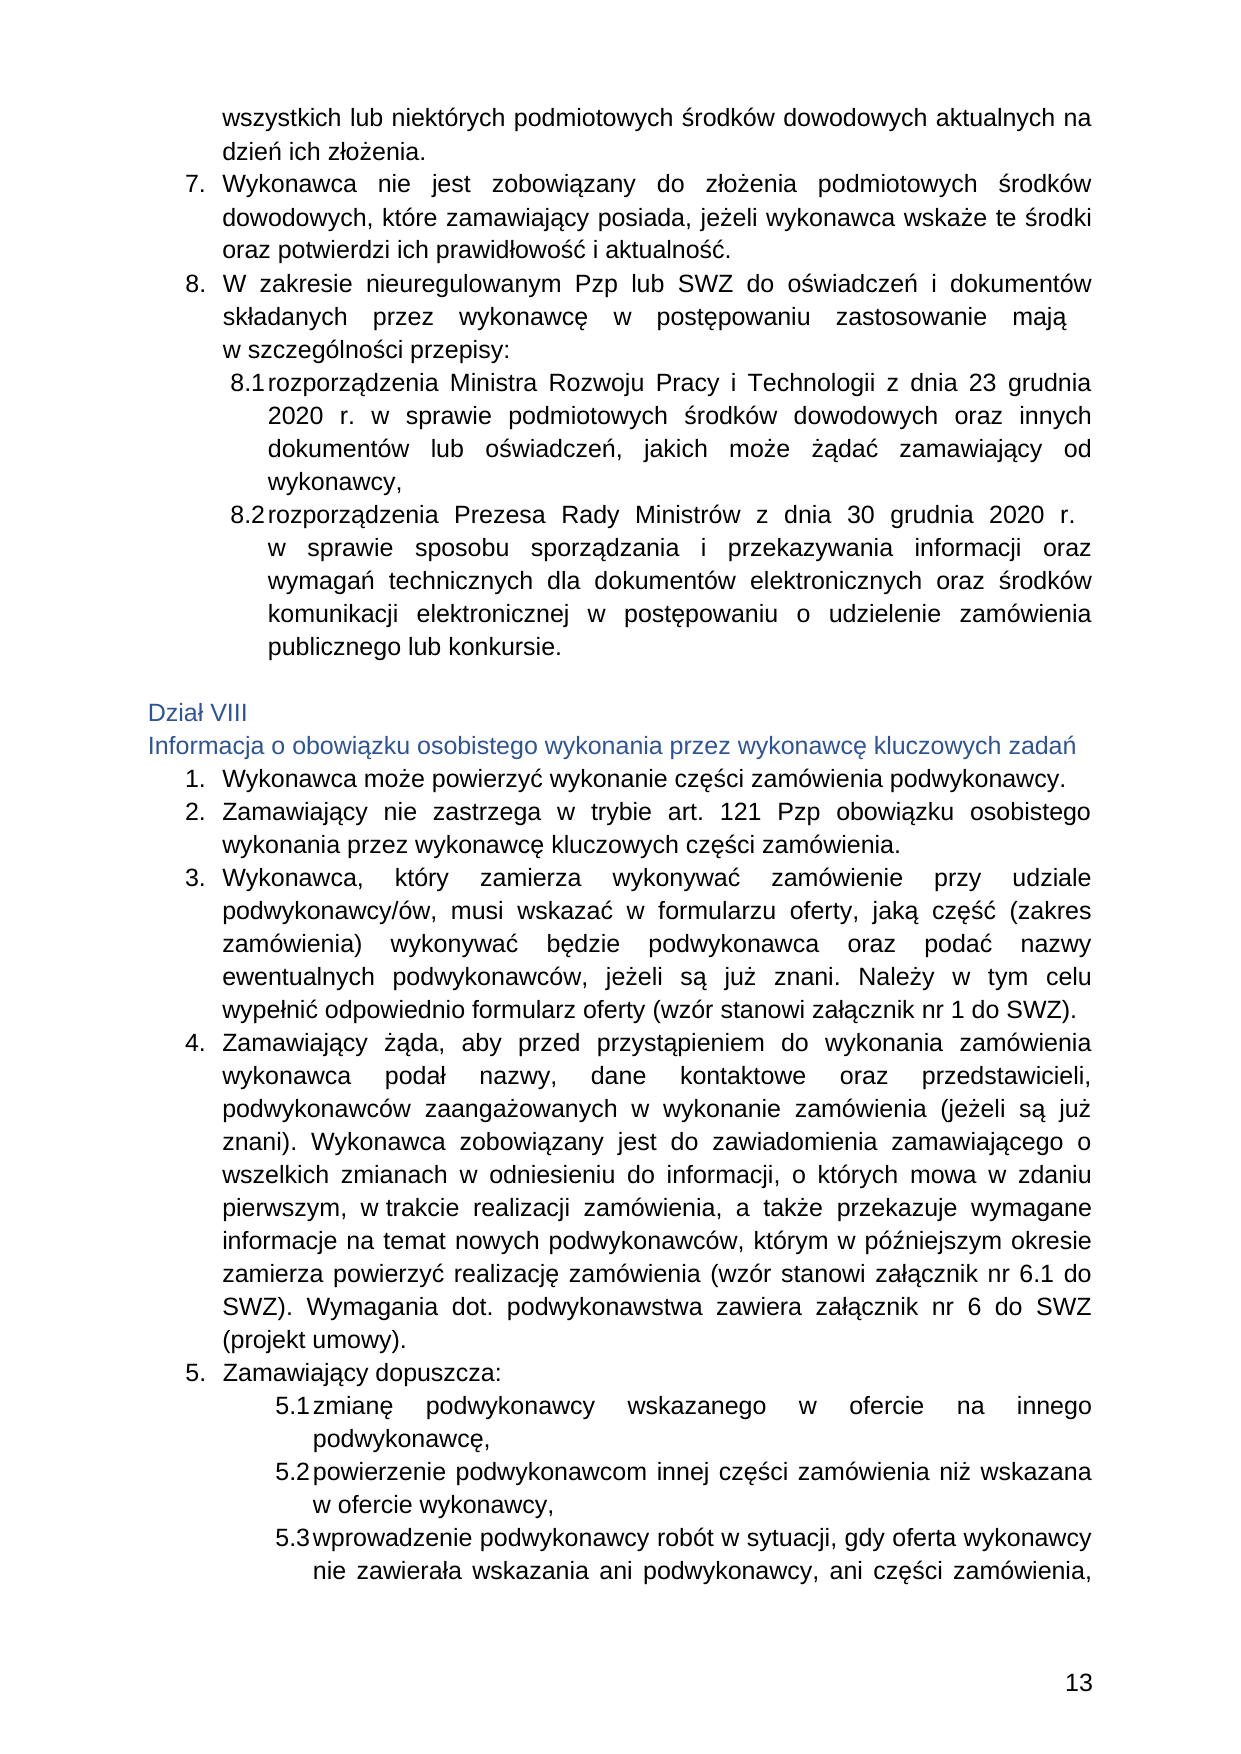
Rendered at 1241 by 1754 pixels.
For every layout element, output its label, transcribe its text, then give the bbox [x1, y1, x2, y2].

subtitle Informacja o obowiązku osobistego wykonania przez wykonawcę kluczowych zadań [148, 731, 1093, 759]
list Zamawiający nie zastrzega w trybie art. 121 Pzp obowiązku osobistego wykonania przez wykonawcę kluczowych części zamówienia. [185, 797, 1093, 859]
list Wykonawca może powierzyć wykonanie części zamówienia podwykonawcy. [185, 764, 1093, 793]
list Wykonawca, który zamierza wykonywać zamówienie przy udziale podwykonawcy/ów, musi wskazać w formularzu oferty, jaką część (zakres zamówienia) wykonywać będzie podwykonawca oraz podać nazwy ewentualnych podwykonawców, jeżeli są już znani. Należy w tym celu wypełnić odpowiednio formularz oferty (wzór stanowi załącznik nr 1 do SWZ). [185, 863, 1093, 1024]
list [185, 103, 1093, 165]
list rozporządzenia Prezesa Rady Ministrów z dnia 30 grudnia 2020 r. w sprawie sposobu sporządzania i przekazywania informacji oraz wymagań technicznych dla dokumentów elektronicznych oraz środków komunikacji elektronicznej w postępowaniu o udzielenie zamówienia publicznego lub konkursie. [230, 500, 1093, 661]
list Zamawiający dopuszcza: [185, 1358, 1093, 1387]
list powierzenie podwykonawcom innej części zamówienia niż wskazana w ofercie wykonawcy, [275, 1457, 1093, 1519]
subtitle Dział VIII [148, 698, 1093, 727]
list W zakresie nieuregulowanym Pzp lub SWZ do oświadczeń i dokumentów składanych przez wykonawcę w postępowaniu zastosowanie mają w szczególności przepisy: [185, 268, 1093, 363]
list Wykonawca nie jest zobowiązany do złożenia podmiotowych środków dowodowych, które zamawiający posiada, jeżeli wykonawca wskaże te środki oraz potwierdzi ich prawidłowość i aktualność. [185, 169, 1093, 264]
list Zamawiający żąda, aby przed przystąpieniem do wykonania zamówienia wykonawca podał nazwy, dane kontaktowe oraz przedstawicieli, podwykonawców zaangażowanych w wykonanie zamówienia (jeżeli są już znani). Wykonawca zobowiązany jest do zawiadomienia zamawiającego o wszelkich zmianach w odniesieniu do informacji, o których mowa w zdaniu pierwszym, w trakcie realizacji zamówienia, a także przekazuje wymagane informacje na temat nowych podwykonawców, którym w późniejszym okresie zamierza powierzyć realizację zamówienia (wzór stanowi załącznik nr 6.1 do SWZ). Wymagania dot. podwykonawstwa zawiera załącznik nr 6 do SWZ (projekt umowy). [185, 1028, 1093, 1354]
list zmianę podwykonawcy wskazanego w ofercie na innego podwykonawcę, [275, 1391, 1093, 1453]
list rozporządzenia Ministra Rozwoju Pracy i Technologii z dnia 23 grudnia 2020 r. w sprawie podmiotowych środków dowodowych oraz innych dokumentów lub oświadczeń, jakich może żądać zamawiający od wykonawcy, [230, 368, 1093, 495]
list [275, 1523, 1093, 1585]
